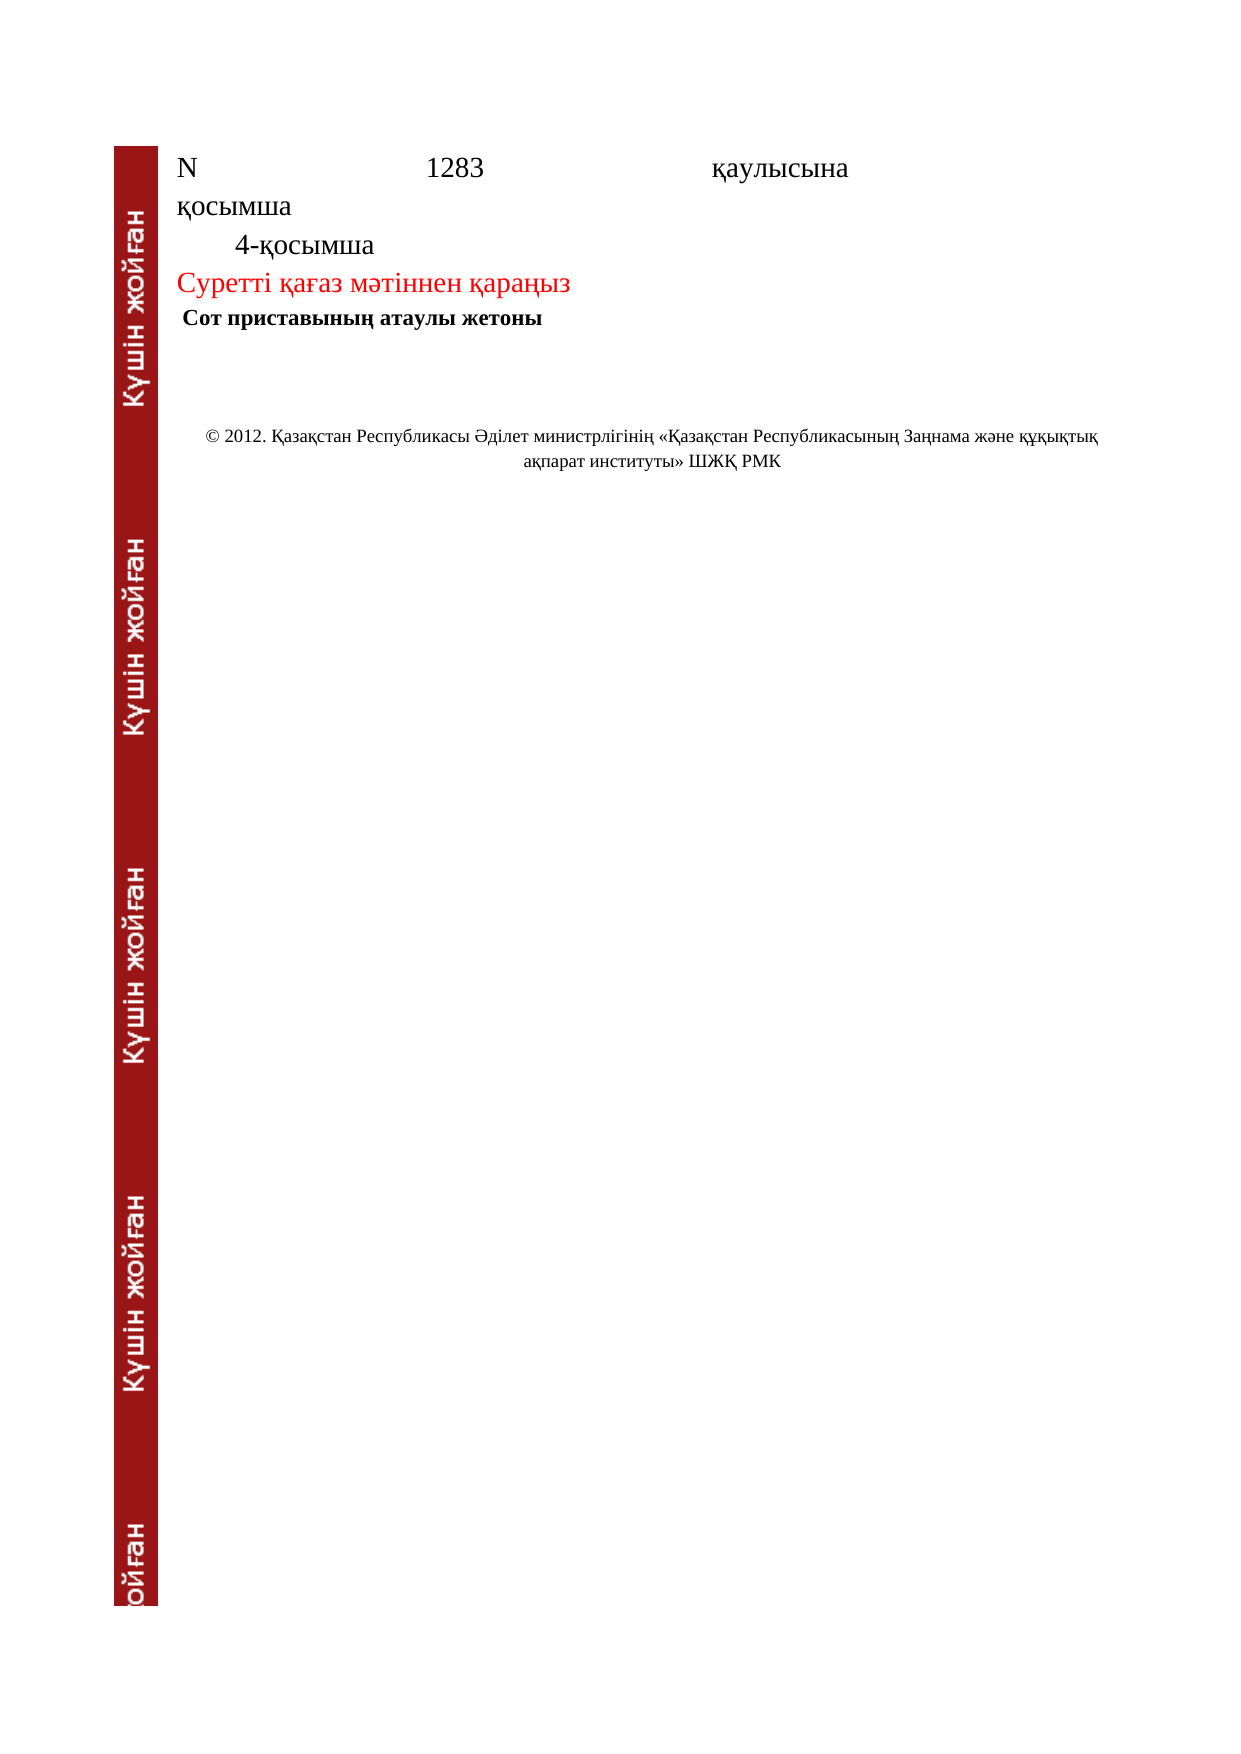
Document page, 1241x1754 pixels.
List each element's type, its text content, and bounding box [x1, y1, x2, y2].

text Суретті қағаз мәтіннен қараңыз [112, 266, 1128, 299]
text © 2012. Қазақстан Республикасы Әділет министрлігінің «Қазақстан Республикасының Заңнама және құқықтық ақпарат институты» ШЖҚ РМК [112, 425, 1128, 471]
text 4-қосымша [112, 227, 1128, 261]
text Қазақстан Республикасы Үкіметінің 2003 жылғы 22 желтоқсандағы N 1283 қаулысына қосымша [112, 150, 1128, 222]
picture [114, 471, 158, 1606]
picture [114, 331, 158, 425]
picture [114, 222, 158, 227]
picture [114, 146, 158, 150]
text Сот приставының атаулы жетоны [112, 304, 1128, 331]
picture [114, 261, 158, 266]
picture [114, 299, 158, 304]
